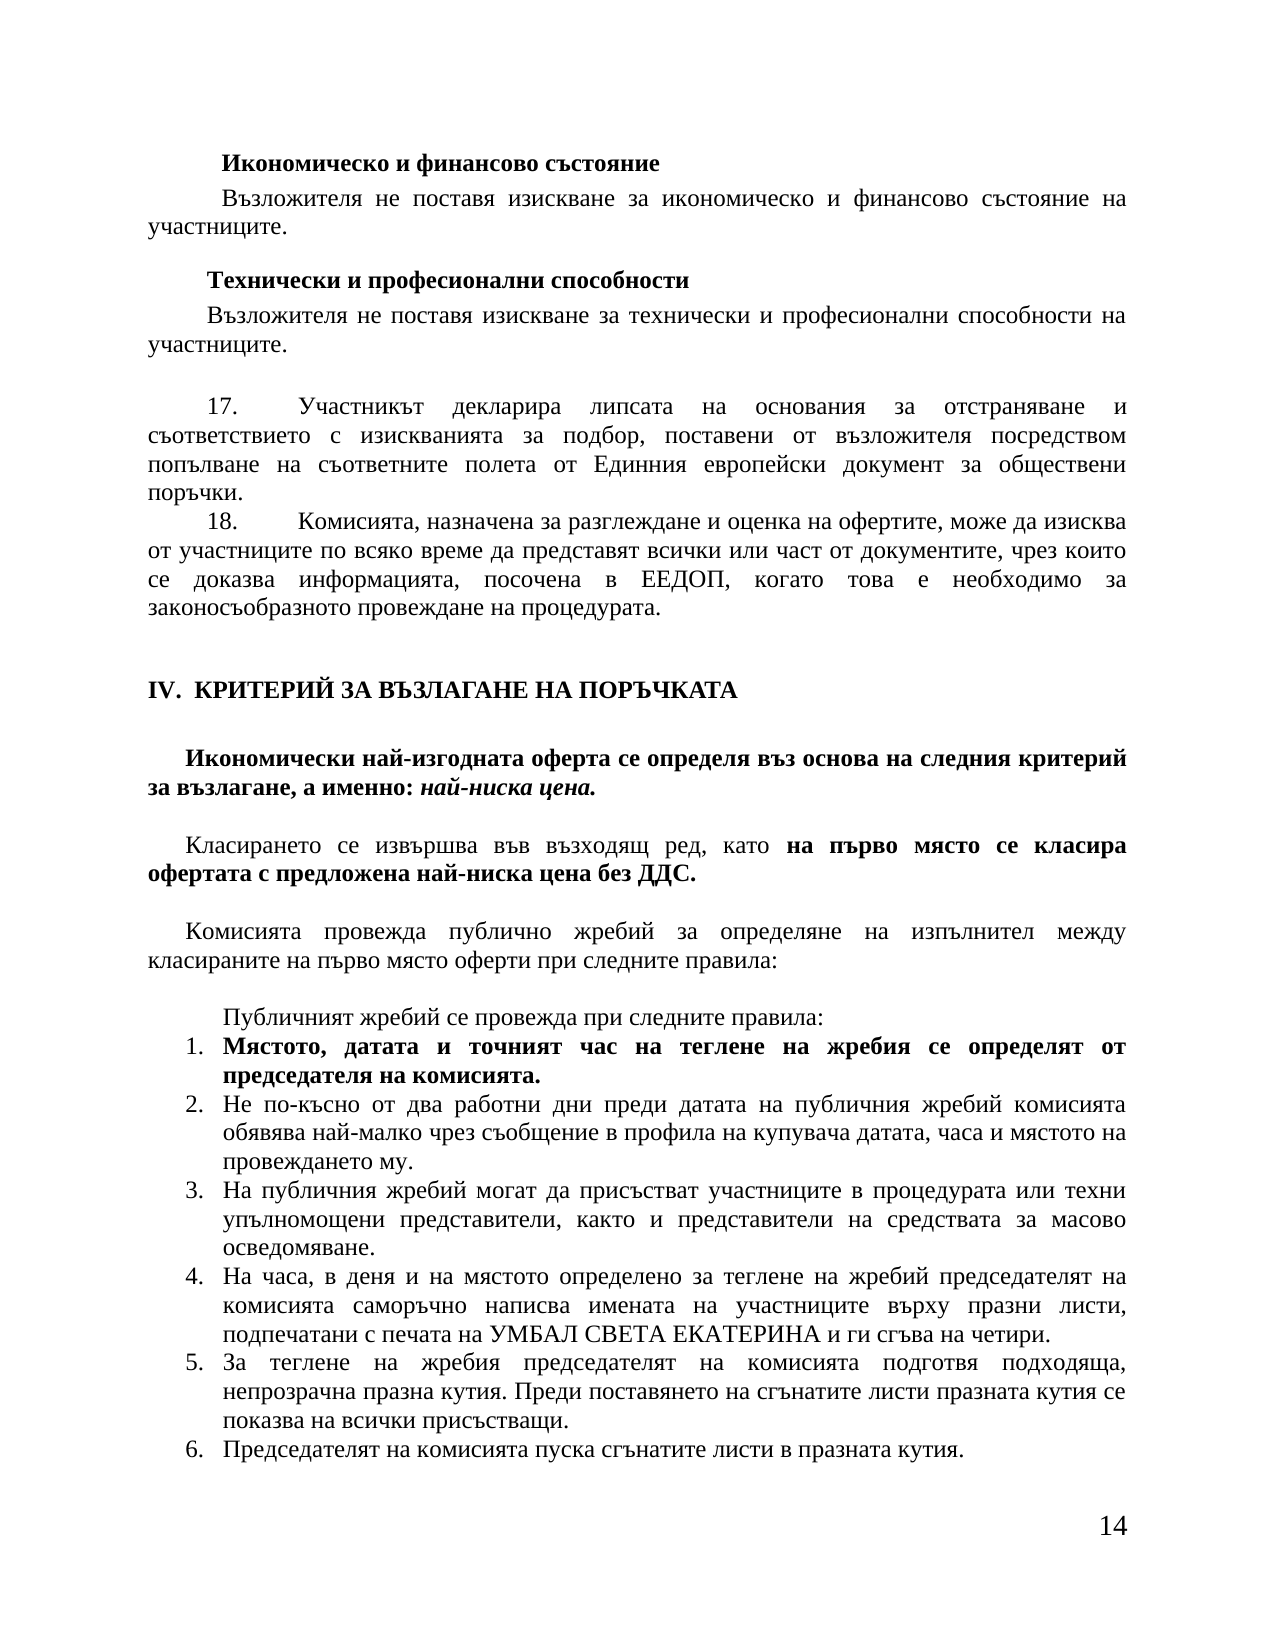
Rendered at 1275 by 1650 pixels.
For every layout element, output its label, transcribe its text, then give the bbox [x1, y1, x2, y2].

text Икономически най-изгодната оферта се определя въз основа на следния критерий за възлагане, а именно: най-ниска цена. [148, 743, 1127, 801]
text Комисията провежда публично жребий за определяне на изпълнител между класираните на първо място оферти при следните правила: [148, 916, 1127, 973]
list Председателят на комисията пуска сгънатите листи в празната кутия. [185, 1434, 1127, 1462]
list За теглене на жребия председателят на комисията подготвя подходяща, непрозрачна празна кутия. Преди поставянето на сгънатите листи празната кутия се показва на всички присъстващи. [185, 1347, 1127, 1434]
list На публичния жребий могат да присъстват участниците в процедурата или техни упълномощени представители, както и представители на средствата за масово осведомяване. [185, 1175, 1127, 1261]
subtitle Технически и професионални способности [148, 265, 1127, 294]
list Комисията, назначена за разглеждане и оценка на офертите, може да изисква от участниците по всяко време да представят всички или част от документите, чрез които се доказва информацията, посочена в ЕЕДОП, когато това е необходимо за законосъобразното провеждане на процедурата. [148, 506, 1127, 621]
subtitle Възложителя не поставя изискване за технически и професионални способности на участниците. [148, 300, 1127, 358]
list Участникът декларира липсата на основания за отстраняване и съответствието с изискванията за подбор, поставени от възложителя посредством попълване на съответните полета от Единния европейски документ за обществени поръчки. [148, 391, 1127, 506]
list Не по-късно от два работни дни преди датата на публичния жребий комисията обявява най-малко чрез съобщение в профила на купувача датата, часа и мястото на провеждането му. [185, 1089, 1127, 1175]
subtitle Икономическо и финансово състояние [148, 148, 1127, 176]
list На часа, в деня и на мястото определено за теглене на жребий председателят на комисията саморъчно написва имената на участниците върху празни листи, подпечатани с печата на УМБАЛ СВЕТА ЕКАТЕРИНА и ги сгъва на четири. [185, 1261, 1127, 1347]
subtitle IV. КРИТЕРИЙ ЗА ВЪЗЛАГАНЕ НА ПОРЪЧКАТА [148, 675, 1127, 704]
subtitle Възложителя не поставя изискване за икономическо и финансово състояние на участниците. [148, 183, 1127, 240]
text Публичният жребий се провежда при следните правила: [148, 1002, 1127, 1031]
list Мястото, датата и точният час на теглене на жребия се определят от председателя на комисията. [185, 1031, 1127, 1089]
subtitle Класирането се извършва във възходящ ред, като на първо място се класира офертата с предложена най-ниска цена без ДДС. [148, 830, 1127, 887]
